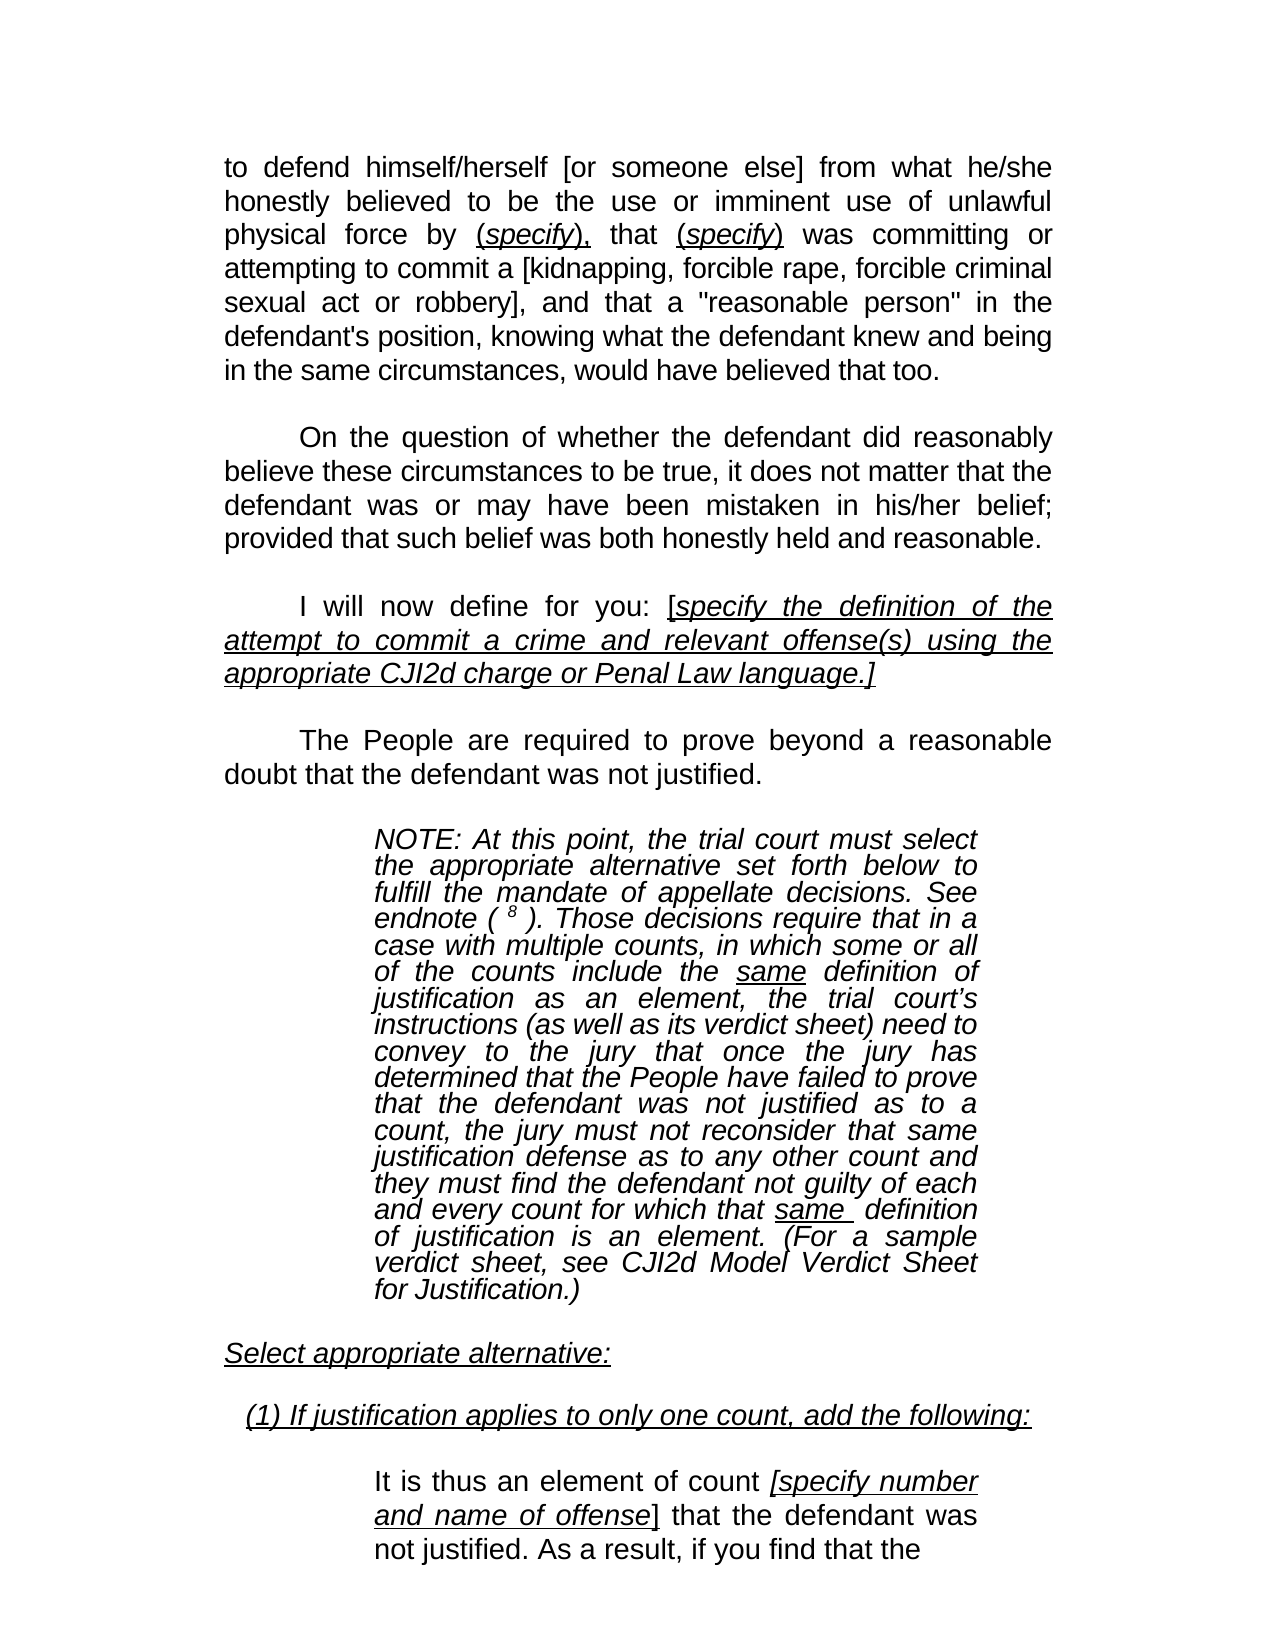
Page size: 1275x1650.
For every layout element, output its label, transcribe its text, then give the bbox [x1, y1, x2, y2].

text NOTE: At this point, the trial court must select the appropriate alternative set forth below to fulfill the mandate of appellate decisions. See endnote ( 8 ). Those decisions require that in a case with multiple counts, in which some or all of the counts include the same definition of justification as an element, the trial court’s instructions (as well as its verdict sheet) need to convey to the jury that once the jury has determined that the People have failed to prove that the defendant was not justified as to a count, the jury must not reconsider that same justification defense as to any other count and they must find the defendant not guilty of each and every count for which that same definition of justification is an element. (For a sample verdict sheet, see CJI2d Model Verdict Sheet for Justification.) [374, 828, 978, 1304]
text I will now define for you: [specify the definition of the attempt to commit a crime and relevant offense(s) using the appropriate CJI2d charge or Penal Law language.] [224, 590, 1053, 652]
text The People are required to prove beyond a reasonable doubt that the defendant was not justified. [224, 724, 1053, 791]
text (1) If justification applies to only one count, add the following: [224, 1401, 1053, 1431]
text Select appropriate alternative: [224, 1338, 1053, 1369]
text I will now define for you: [specify the definition of the attempt to commit a crime and relevant offense(s) using the appropriate CJI2d charge or Penal Law language.] [224, 654, 1053, 691]
text It is thus an element of count [specify number and name of offense] that the defendant was not justified. As a result, if you find that the [374, 1465, 978, 1566]
text to defend himself/herself [or someone else] from what he/she honestly believed to be the use or imminent use of unlawful physical force by (specify), that (specify) was committing or attempting to commit a [kidnapping, forcible rape, forcible criminal sexual act or robbery], and that a "reasonable person" in the defendant's position, knowing what the defendant knew and being in the same circumstances, would have believed that too. [224, 150, 1053, 387]
text On the question of whether the defendant did reasonably believe these circumstances to be true, it does not matter that the defendant was or may have been mistaken in his/her belief; provided that such belief was both honestly held and reasonable. [224, 420, 1053, 556]
